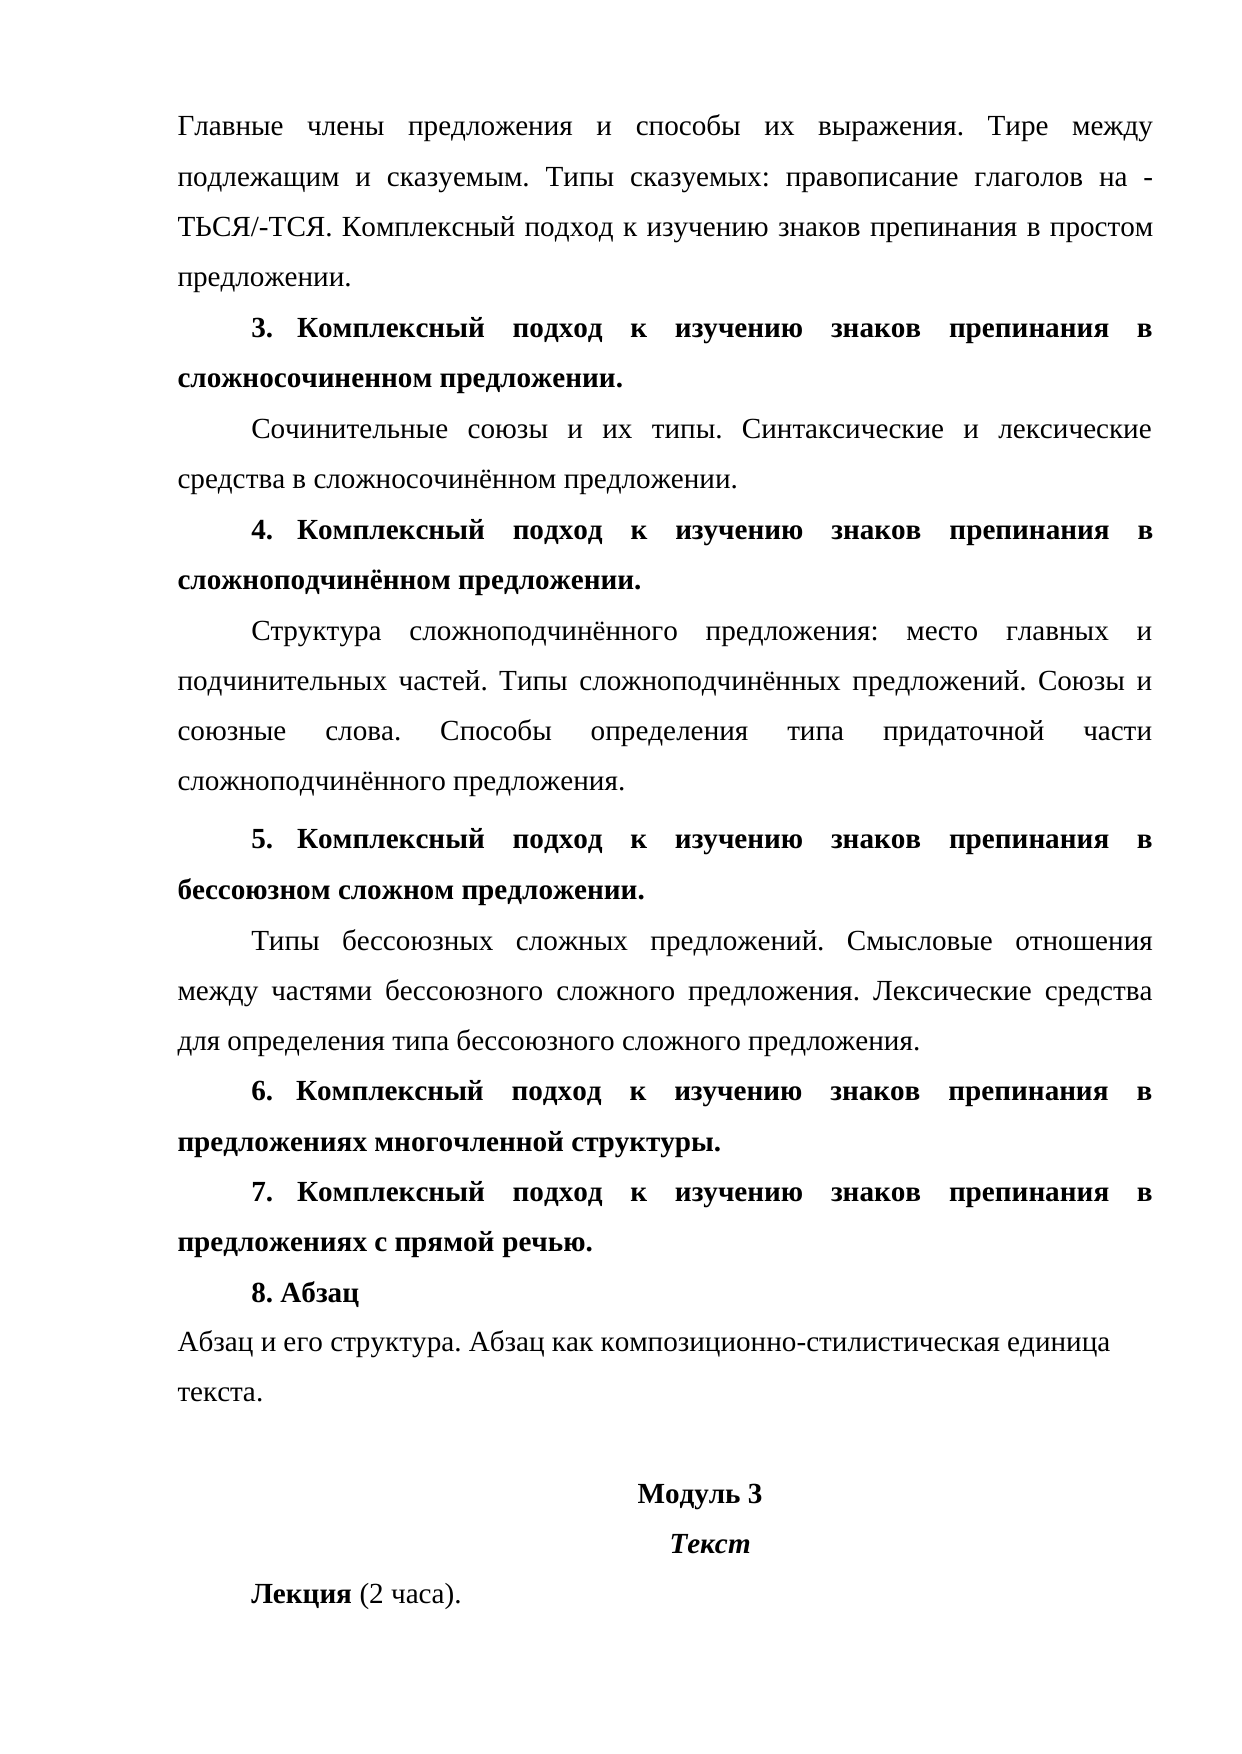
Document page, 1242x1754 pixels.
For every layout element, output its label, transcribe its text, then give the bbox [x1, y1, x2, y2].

text Текст [637, 1526, 782, 1560]
subtitle Комплексный подход к изучению знаков препинания в сложносочиненном предложении. [177, 310, 1153, 394]
text Главные члены предложения и способы их выражения. Тире между подлежащим и сказуемым. Типы сказуемых: правописание глаголов на - ТЬСЯ/-ТСЯ. Комплексный подход к изучению знаков препинания в простом предложении. [177, 108, 1154, 293]
subtitle Комплексный подход к изучению знаков препинания в бессоюзном сложном предложении. [177, 821, 1153, 906]
text Сочинительные союзы и их типы. Синтаксические и лексические средства в сложносочинённом предложении. [177, 411, 1153, 495]
text Лекция (2 часа). [251, 1576, 473, 1609]
text Абзац и его структура. Абзац как композиционно-стилистическая единица текста. [177, 1324, 1150, 1408]
text Типы бессоюзных сложных предложений. Смысловые отношения между частями бессоюзного сложного предложения. Лексические средства для определения типа бессоюзного сложного предложения. [177, 923, 1153, 1057]
subtitle Комплексный подход к изучению знаков препинания в предложениях многочленной структуры. [177, 1073, 1153, 1157]
list Комплексный подход к изучению знаков препинания в предложениях с прямой речью. [177, 1174, 1153, 1258]
subtitle Модуль 3 [637, 1476, 767, 1509]
text Структура сложноподчинённого предложения: место главных и подчинительных частей. Типы сложноподчинённых предложений. Союзы и союзные слова. Способы определения типа придаточной части сложноподчинённого предложения. [177, 613, 1153, 797]
list Абзац [251, 1275, 1239, 1308]
subtitle Комплексный подход к изучению знаков препинания в сложноподчинённом предложении. [177, 512, 1154, 596]
